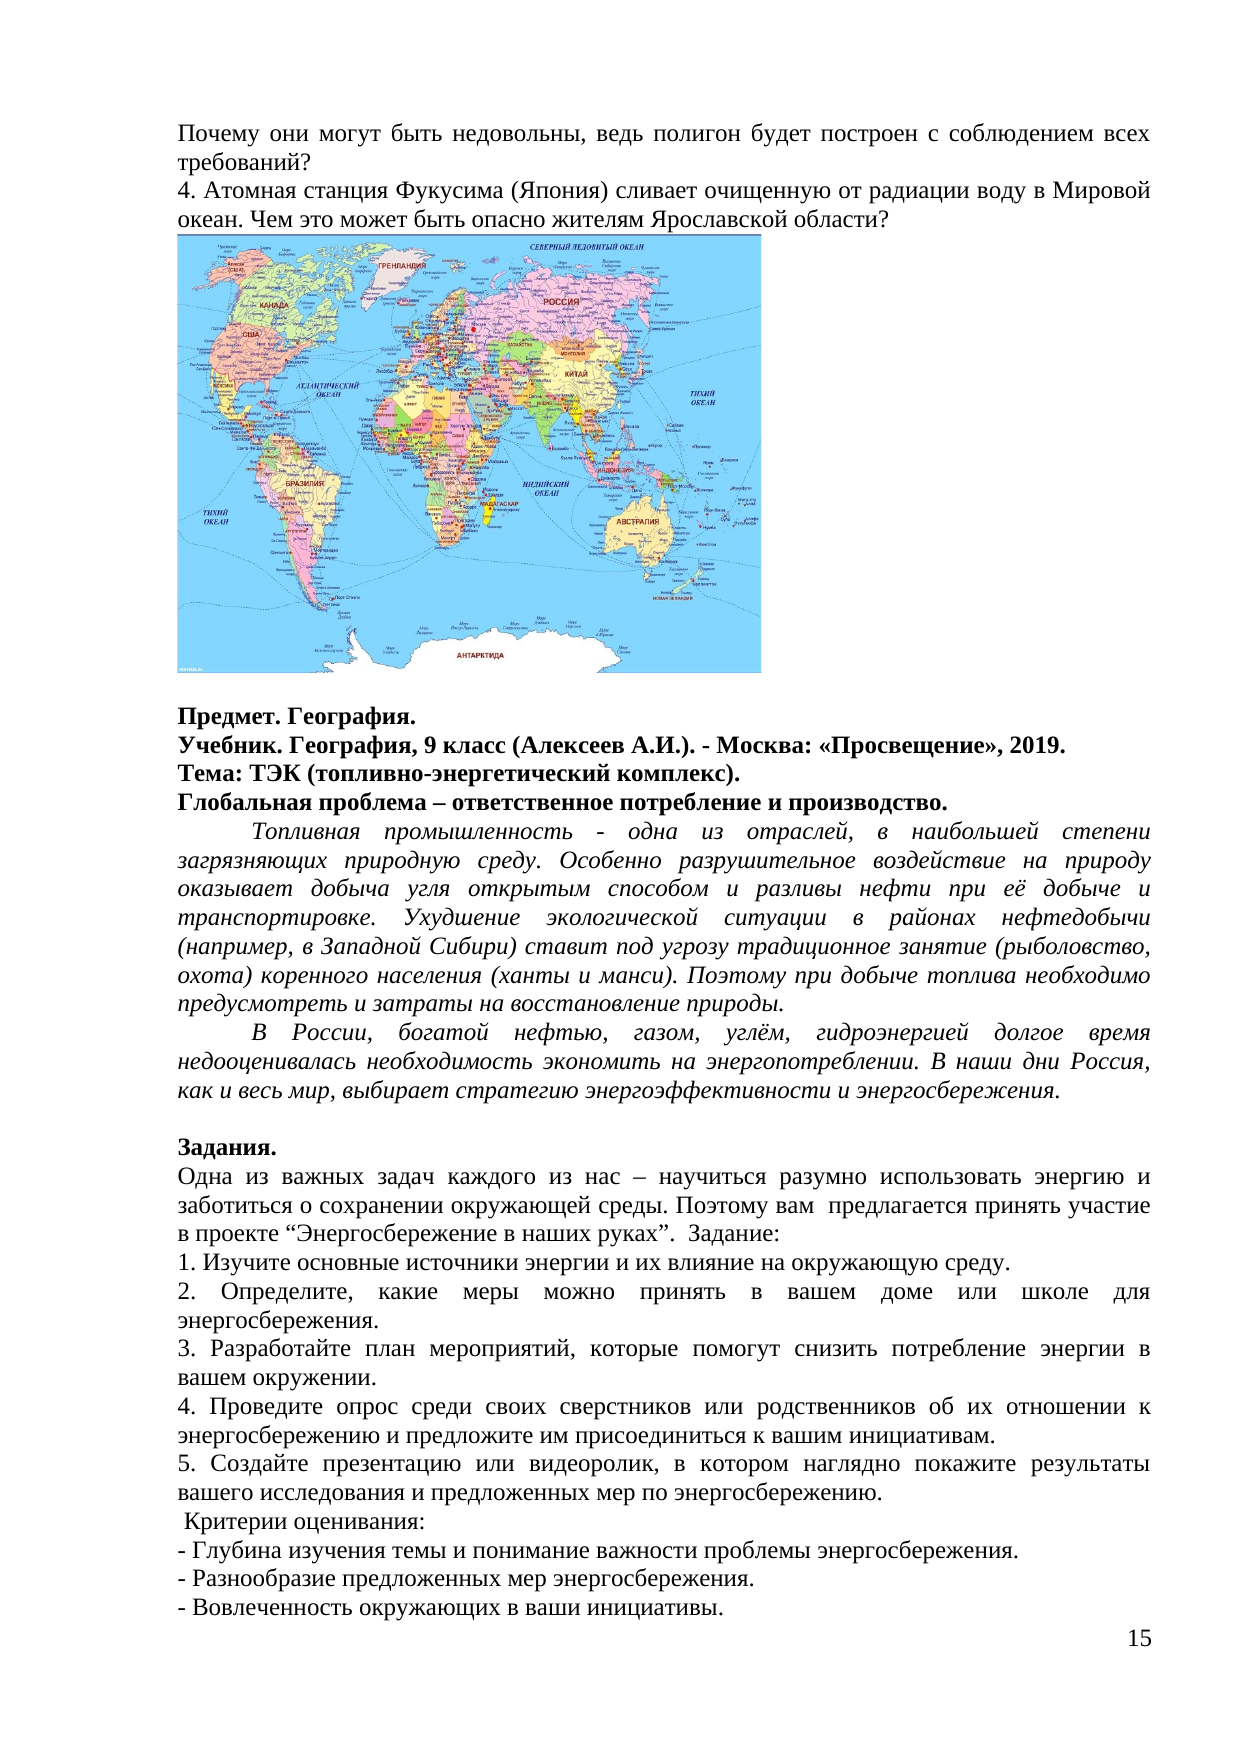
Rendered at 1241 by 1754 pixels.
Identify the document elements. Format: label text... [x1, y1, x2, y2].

text - Разнообразие предложенных мер энергосбережения. [177, 1563, 1152, 1592]
text 4. Атомная станция Фукусима (Япония) сливает очищенную от радиации воду в Мировой океан. Чем это может быть опасно жителям Ярославской области? [177, 176, 1152, 233]
text В России, богатой нефтью, газом, углём, гидроэнергией долгое время недооценивалась необходимость экономить на энергопотреблении. В наши дни Россия, как и весь мир, выбирает стратегию энергоэффективности и энергосбережения. [177, 1017, 1152, 1103]
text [177, 118, 1152, 176]
text Учебник. География, 9 класс (Алексеев А.И.). - Москва: «Просвещение», 2019. [177, 730, 1152, 758]
text Одна из важных задач каждого из нас – научиться разумно использовать энергию и заботиться о сохранении окружающей среды. Поэтому вам предлагается принять участие в проекте “Энергосбережение в наших руках”. Задание: [177, 1161, 1152, 1247]
picture [177, 233, 762, 673]
text 4. Проведите опрос среди своих сверстников или родственников об их отношении к энергосбережению и предложите им присоединиться к вашим инициативам. [177, 1391, 1152, 1448]
text 3. Разработайте план мероприятий, которые помогут снизить потребление энергии в вашем окружении. [177, 1333, 1152, 1391]
text Критерии оценивания: [177, 1506, 1152, 1535]
text Задания. [177, 1132, 1152, 1161]
text Тема: ТЭК (топливно-энергетический комплекс). [177, 758, 1152, 787]
text - Глубина изучения темы и понимание важности проблемы энергосбережения. [177, 1535, 1152, 1563]
text - Вовлеченность окружающих в ваши инициативы. [177, 1592, 1152, 1621]
text 2. Определите, какие меры можно принять в вашем доме или школе для энергосбережения. [177, 1276, 1152, 1333]
text Топливная промышленность - одна из отраслей, в наибольшей степени загрязняющих природную среду. Особенно разрушительное воздействие на природу оказывает добыча угля открытым способом и разливы нефти при её добыче и транспортировке. Ухудшение экологической ситуации в районах нефтедобычи (например, в Западной Сибири) ставит под угрозу традиционное занятие (рыболовство, охота) коренного населения (ханты и манси). Поэтому при добыче топлива необходимо предусмотреть и затраты на восстановление природы. [177, 816, 1152, 1017]
text Глобальная проблема – ответственное потребление и производство. [177, 787, 1152, 816]
text 5. Создайте презентацию или видеоролик, в котором наглядно покажите результаты вашего исследования и предложенных мер по энергосбережению. [177, 1448, 1152, 1506]
text 1. Изучите основные источники энергии и их влияние на окружающую среду. [177, 1247, 1152, 1276]
text Предмет. География. [177, 701, 1152, 730]
